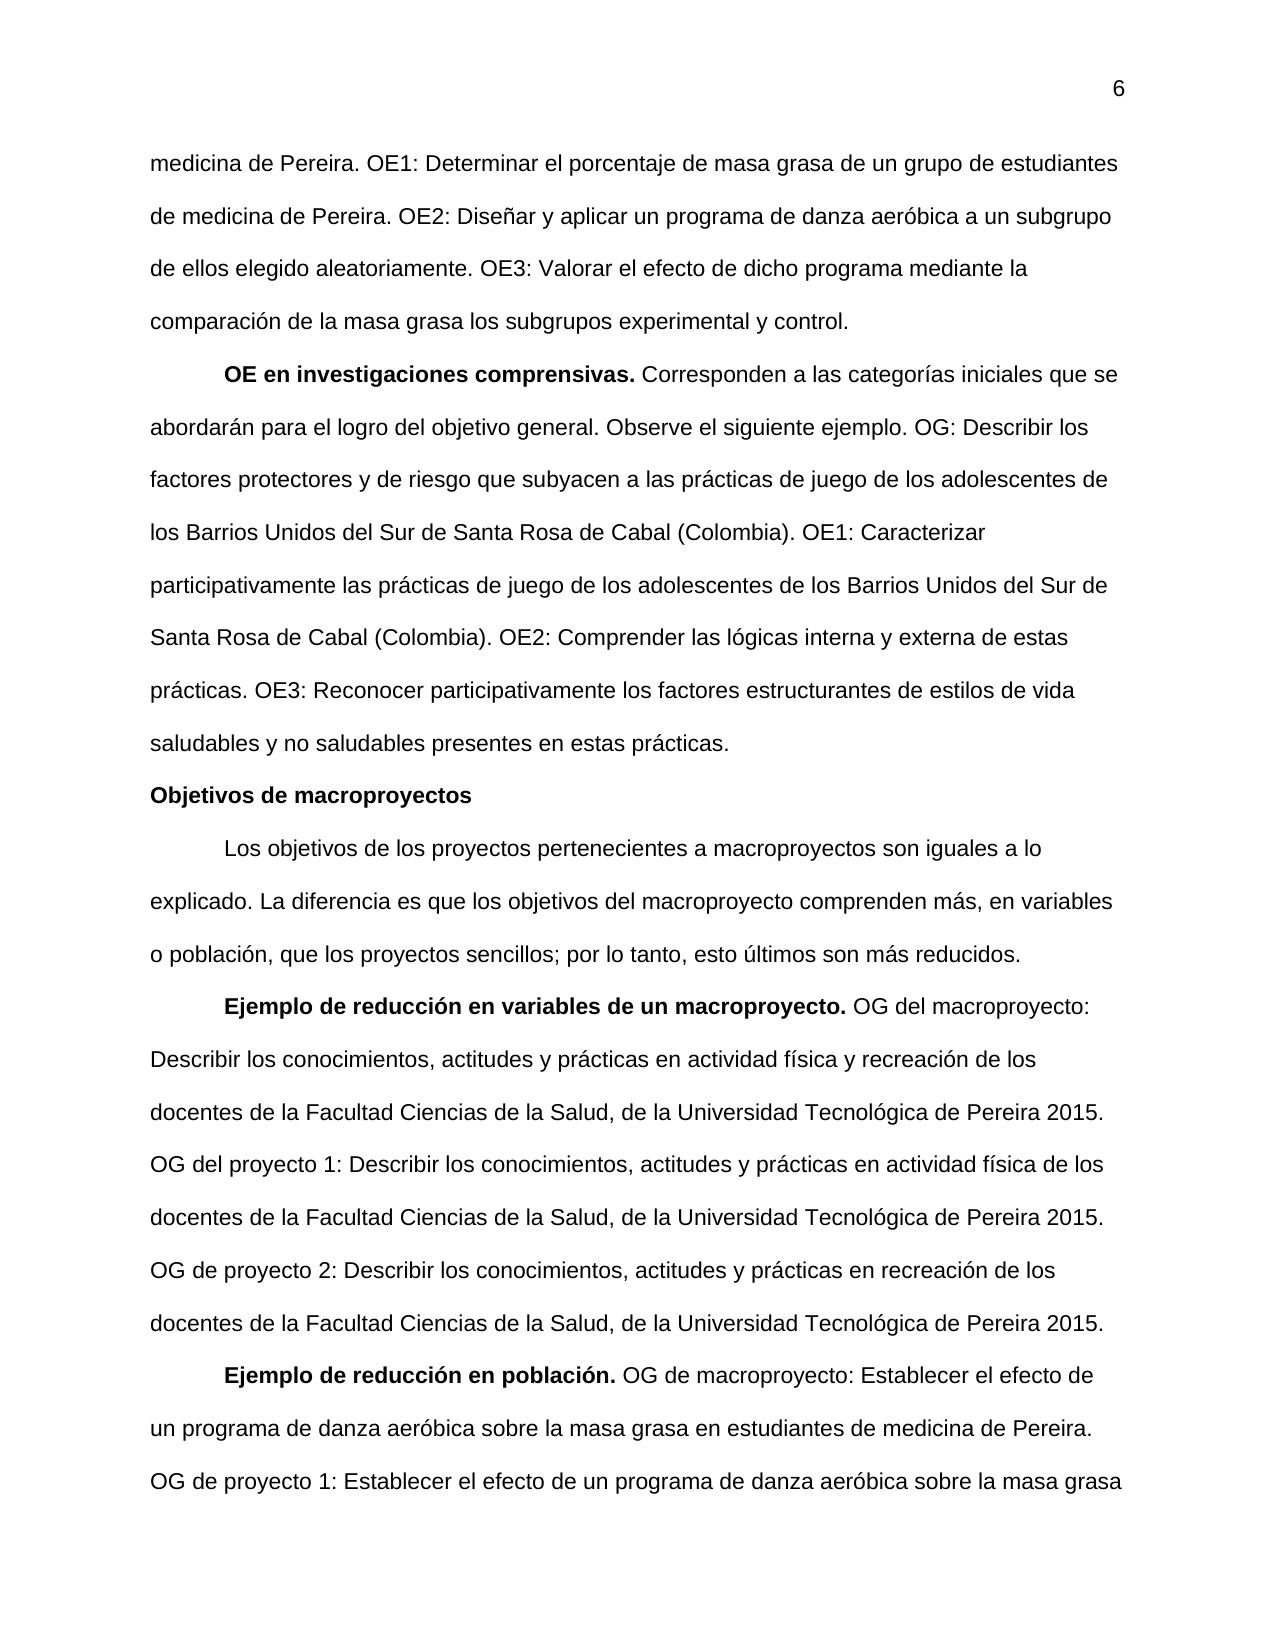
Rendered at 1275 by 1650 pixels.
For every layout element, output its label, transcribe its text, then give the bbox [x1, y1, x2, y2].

subtitle Objetivos de macroproyectos [150, 782, 1125, 809]
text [150, 150, 1125, 334]
text Los objetivos de los proyectos pertenecientes a macroproyectos son iguales a lo explicado. La diferencia es que los objetivos del macroproyecto comprenden más, en variables o población, que los proyectos sencillos; por lo tanto, esto últimos son más reducidos. [150, 835, 1125, 967]
text Ejemplo de reducción en variables de un macroproyecto. OG del macroproyecto: Describir los conocimientos, actitudes y prácticas en actividad física y recreación de los docentes de la Facultad Ciencias de la Salud, de la Universidad Tecnológica de Pereira 2015. OG del proyecto 1: Describir los conocimientos, actitudes y prácticas en actividad física de los docentes de la Facultad Ciencias de la Salud, de la Universidad Tecnológica de Pereira 2015. OG de proyecto 2: Describir los conocimientos, actitudes y prácticas en recreación de los docentes de la Facultad Ciencias de la Salud, de la Universidad Tecnológica de Pereira 2015. [150, 993, 1125, 1336]
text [150, 1362, 1125, 1494]
text OE en investigaciones comprensivas. Corresponden a las categorías iniciales que se abordarán para el logro del objetivo general. Observe el siguiente ejemplo. OG: Describir los factores protectores y de riesgo que subyacen a las prácticas de juego de los adolescentes de los Barrios Unidos del Sur de Santa Rosa de Cabal (Colombia). OE1: Caracterizar participativamente las prácticas de juego de los adolescentes de los Barrios Unidos del Sur de Santa Rosa de Cabal (Colombia). OE2: Comprender las lógicas interna y externa de estas prácticas. OE3: Reconocer participativamente los factores estructurantes de estilos de vida saludables y no saludables presentes en estas prácticas. [150, 361, 1125, 756]
